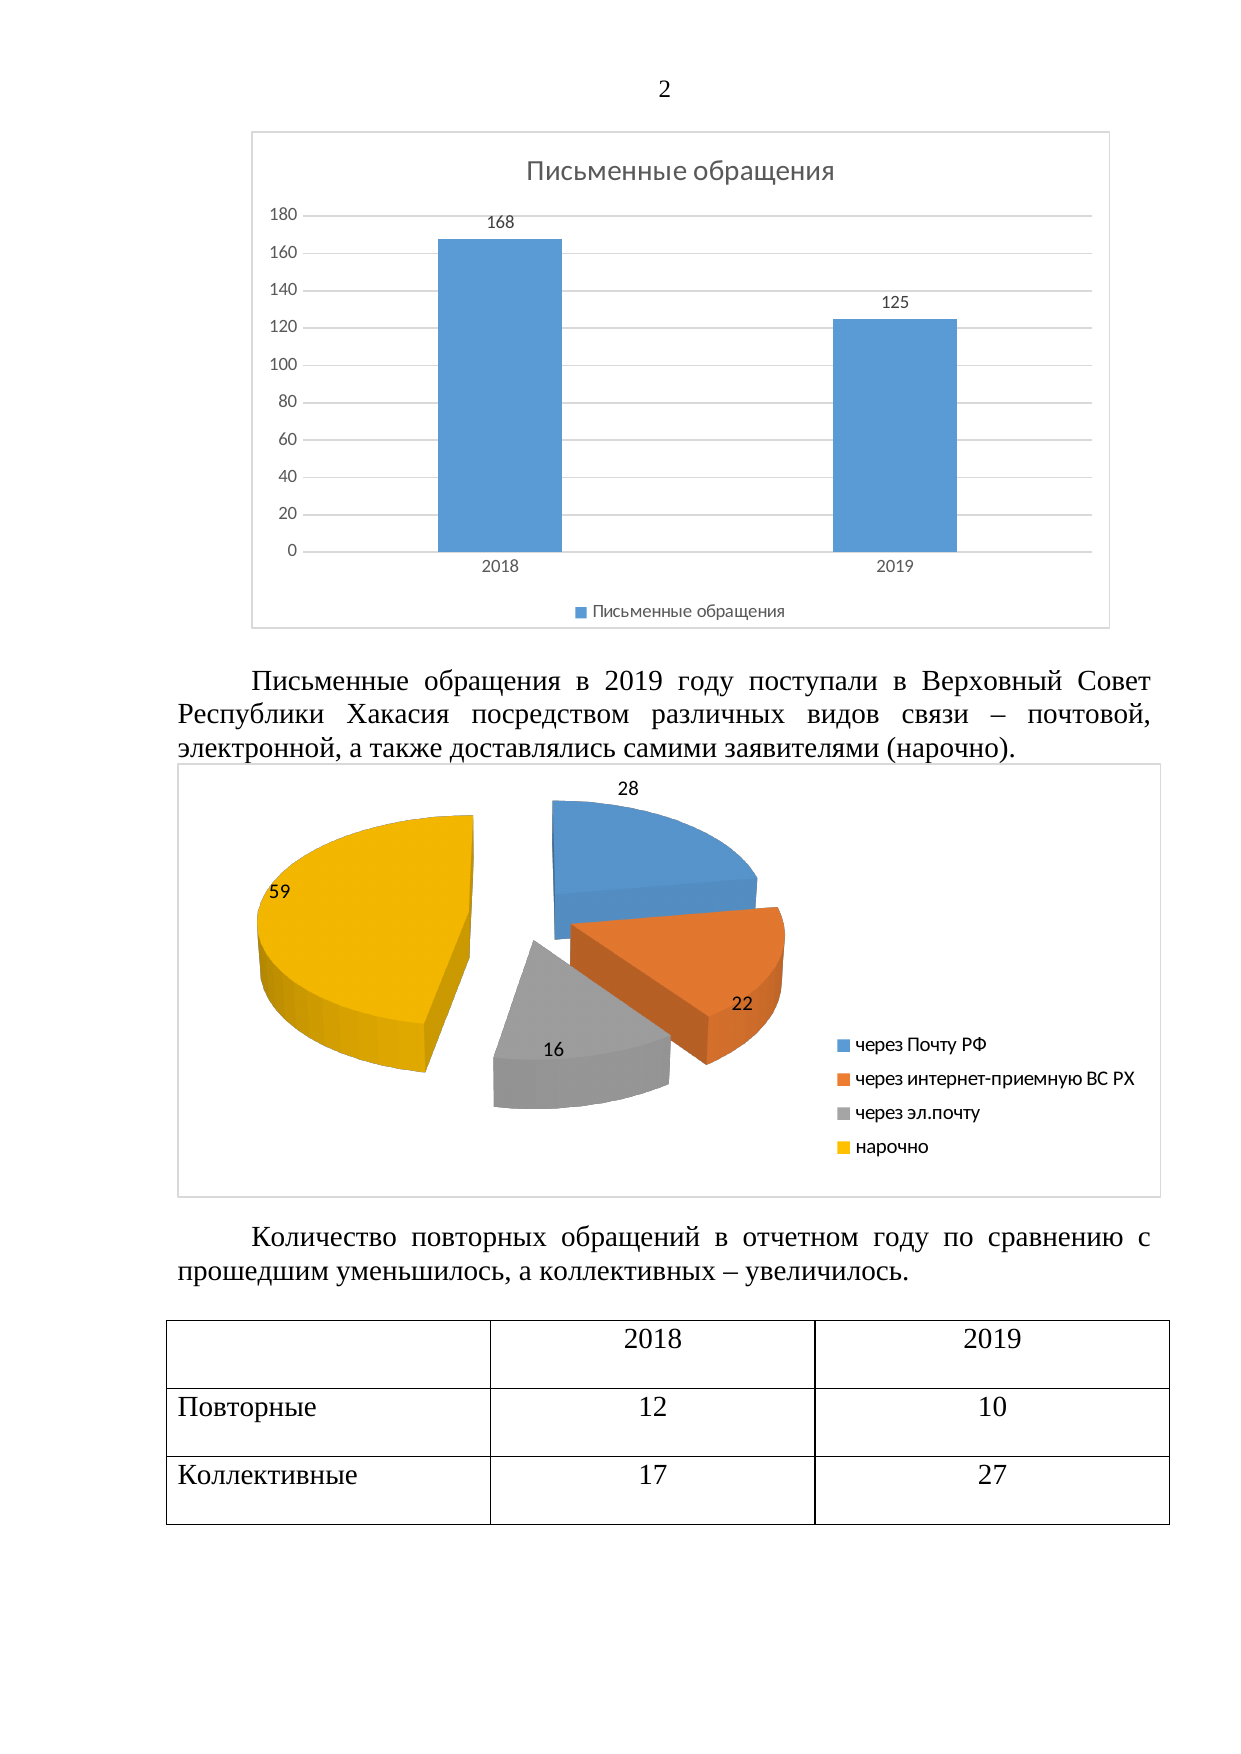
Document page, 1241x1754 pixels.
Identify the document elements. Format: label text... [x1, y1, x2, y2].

table_cell 17 [491, 1457, 814, 1524]
text Письменные обращения в 2019 году поступали в Верховный Совет Республики Хакасия посредством различных видов связи – почтовой, электронной, а также доставлялись самими заявителями (нарочно). [177, 663, 1152, 763]
table_header 2018 [491, 1321, 814, 1388]
table_cell 27 [816, 1457, 1169, 1524]
text Количество повторных обращений в отчетном году по сравнению с прошедшим уменьшилось, а коллективных – увеличилось. [177, 1219, 1152, 1286]
table_cell 10 [816, 1389, 1169, 1456]
table_cell 12 [491, 1389, 814, 1456]
table_header [167, 1321, 490, 1388]
table_cell Повторные [167, 1389, 490, 1456]
table_header 2019 [816, 1321, 1169, 1388]
table_cell Коллективные [167, 1457, 490, 1524]
